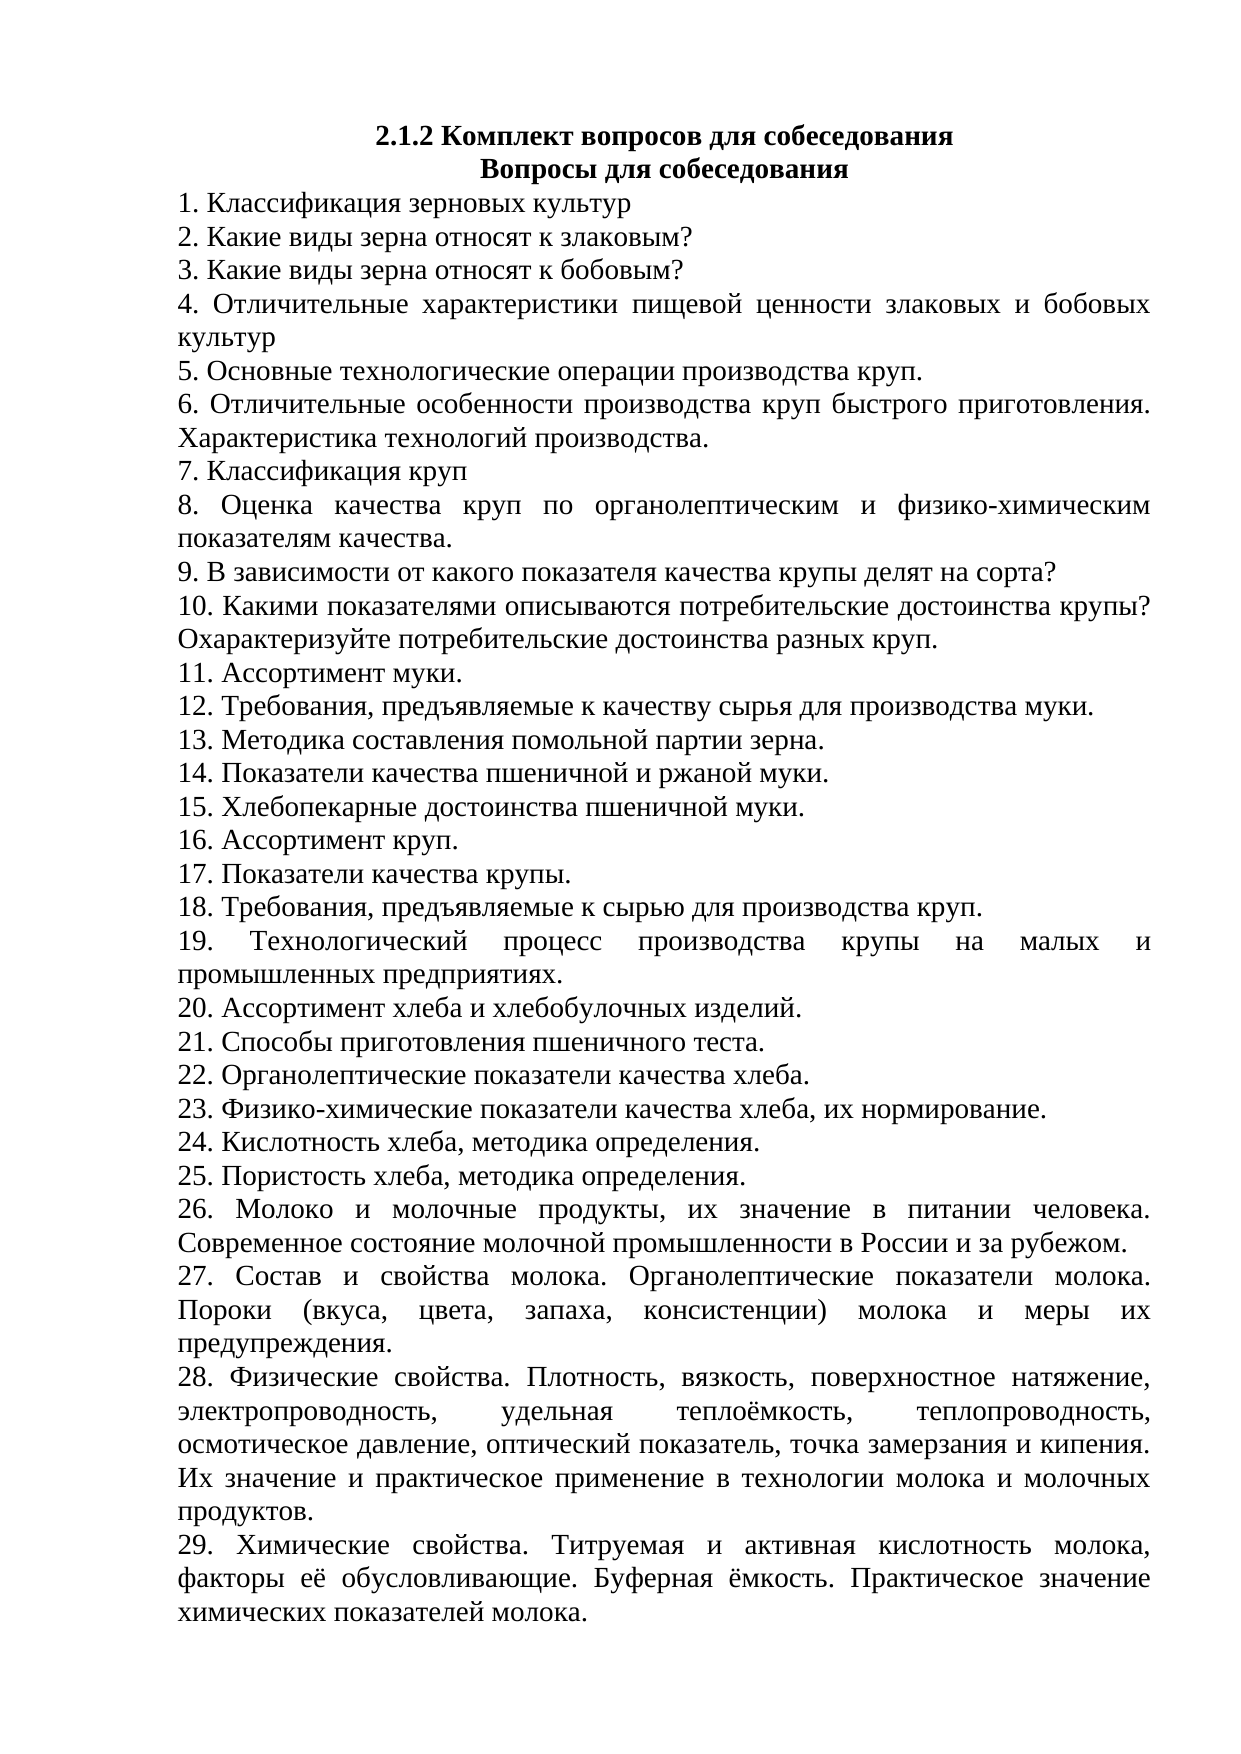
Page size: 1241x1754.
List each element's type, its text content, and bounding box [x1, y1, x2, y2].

text 2.1.2 Комплект вопросов для собеседования [177, 118, 1152, 152]
text 27. Состав и свойства молока. Органолептические показатели молока. Пороки (вкуса, цвета, запаха, консистенции) молока и меры их предупреждения. [177, 1258, 1152, 1359]
text 3. Какие виды зерна относят к бобовым? [177, 252, 1152, 286]
text 1. Классификация зерновых культур [177, 185, 1152, 219]
text 12. Требования, предъявляемые к качеству сырья для производства муки. [177, 688, 1152, 722]
text 20. Ассортимент хлеба и хлебобулочных изделий. [177, 990, 1152, 1024]
text 28. Физические свойства. Плотность, вязкость, поверхностное натяжение, электропроводность, удельная теплоёмкость, теплопроводность, осмотическое давление, оптический показатель, точка замерзания и кипения. Их значение и практическое применение в технологии молока и молочных продуктов. [177, 1359, 1152, 1527]
text 11. Ассортимент муки. [177, 655, 1152, 688]
text 23. Физико-химические показатели качества хлеба, их нормирование. [177, 1091, 1152, 1124]
text 17. Показатели качества крупы. [177, 856, 1152, 889]
text 5. Основные технологические операции производства круп. [177, 353, 1152, 386]
text 8. Оценка качества круп по органолептическим и физико-химическим показателям качества. [177, 487, 1152, 554]
text 14. Показатели качества пшеничной и ржаной муки. [177, 755, 1152, 789]
text 21. Способы приготовления пшеничного теста. [177, 1024, 1152, 1057]
text 18. Требования, предъявляемые к сырью для производства круп. [177, 889, 1152, 923]
text 10. Какими показателями описываются потребительские достоинства крупы? Охарактеризуйте потребительские достоинства разных круп. [177, 588, 1152, 655]
text 22. Органолептические показатели качества хлеба. [177, 1057, 1152, 1091]
text 25. Пористость хлеба, методика определения. [177, 1158, 1152, 1191]
text 19. Технологический процесс производства крупы на малых и промышленных предприятиях. [177, 923, 1152, 990]
text 26. Молоко и молочные продукты, их значение в питании человека. Современное состояние молочной промышленности в России и за рубежом. [177, 1191, 1152, 1258]
text 16. Ассортимент круп. [177, 822, 1152, 856]
text 7. Классификация круп [177, 453, 1152, 487]
text 6. Отличительные особенности производства круп быстрого приготовления. Характеристика технологий производства. [177, 386, 1152, 453]
text 2. Какие виды зерна относят к злаковым? [177, 219, 1152, 252]
text 4. Отличительные характеристики пищевой ценности злаковых и бобовых культур [177, 286, 1152, 353]
text Вопросы для собеседования [177, 152, 1152, 185]
text 24. Кислотность хлеба, методика определения. [177, 1124, 1152, 1158]
text 13. Методика составления помольной партии зерна. [177, 722, 1152, 755]
text 9. В зависимости от какого показателя качества крупы делят на сорта? [177, 554, 1152, 588]
text 29. Химические свойства. Титруемая и активная кислотность молока, факторы её обусловливающие. Буферная ёмкость. Практическое значение химических показателей молока. [177, 1527, 1152, 1627]
text 15. Хлебопекарные достоинства пшеничной муки. [177, 789, 1152, 822]
